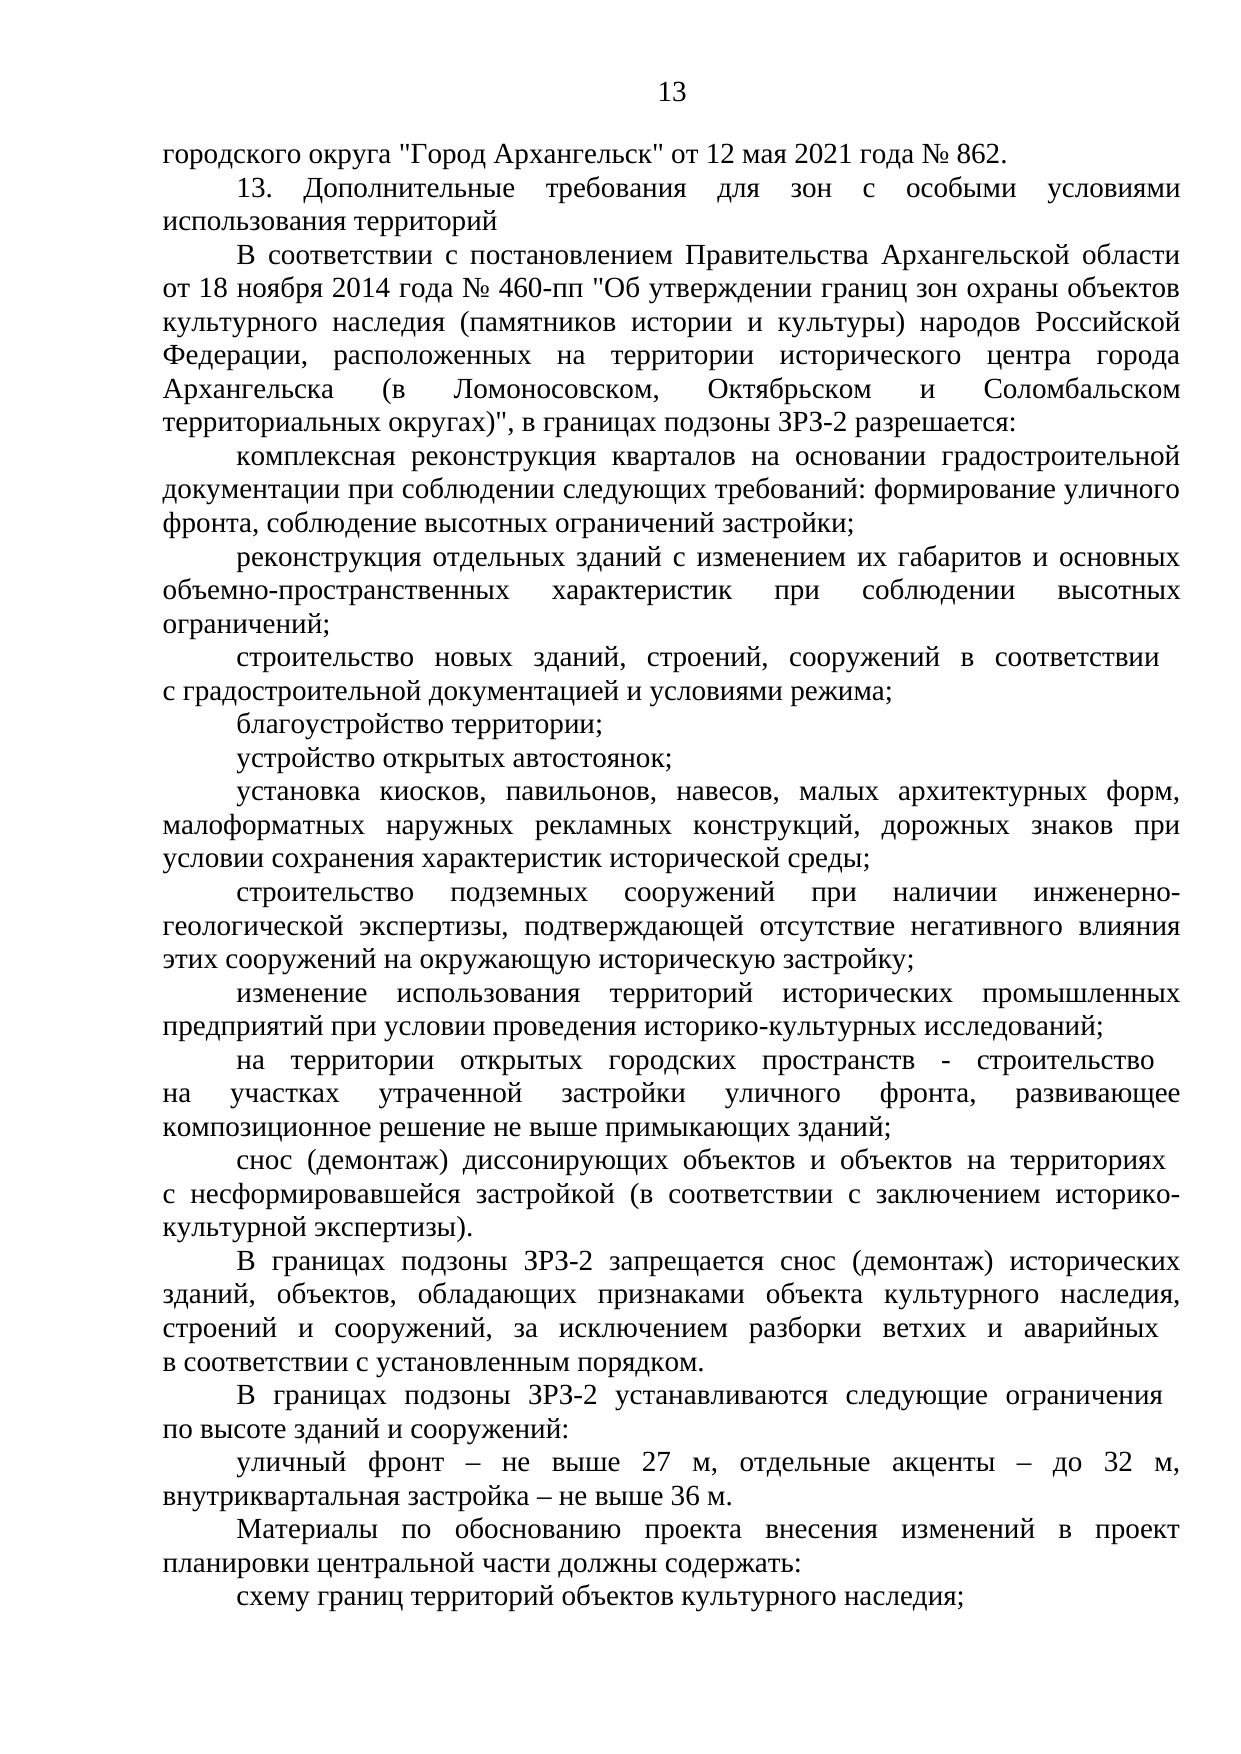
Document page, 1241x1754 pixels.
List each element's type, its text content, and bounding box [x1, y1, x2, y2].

text снос (демонтаж) диссонирующих объектов и объектов на территориях с несформировавшейся застройкой (в соответствии с заключением историко-культурной экспертизы). [162, 1142, 1181, 1243]
text В соответствии с постановлением Правительства Архангельской области от 18 ноября 2014 года № 460-пп "Об утверждении границ зон охраны объектов культурного наследия (памятников истории и культуры) народов Российской Федерации, расположенных на территории исторического центра города Архангельска (в Ломоносовском, Октябрьском и Соломбальском территориальных округах)", в границах подзоны ЗРЗ-2 разрешается: [162, 237, 1181, 438]
text Материалы по обоснованию проекта внесения изменений в проект планировки центральной части должны содержать: [162, 1511, 1181, 1578]
text В границах подзоны ЗРЗ-2 запрещается снос (демонтаж) исторических зданий, объектов, обладающих признаками объекта культурного наследия, строений и сооружений, за исключением разборки ветхих и аварийных в соответствии с установленным порядком. [162, 1243, 1181, 1377]
text В границах подзоны ЗРЗ-2 устанавливаются следующие ограничения по высоте зданий и сооружений: [162, 1377, 1181, 1444]
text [162, 136, 1181, 170]
text комплексная реконструкция кварталов на основании градостроительной документации при соблюдении следующих требований: формирование уличного фронта, соблюдение высотных ограничений застройки; [162, 438, 1181, 539]
text реконструкция отдельных зданий с изменением их габаритов и основных объемно-пространственных характеристик при соблюдении высотных ограничений; [162, 539, 1181, 639]
text строительство подземных сооружений при наличии инженерно-геологической экспертизы, подтверждающей отсутствие негативного влияния этих сооружений на окружающую историческую застройку; [162, 874, 1181, 975]
text изменение использования территорий исторических промышленных предприятий при условии проведения историко-культурных исследований; [162, 975, 1181, 1042]
text уличный фронт – не выше 27 м, отдельные акценты – до 32 м, внутриквартальная застройка – не выше 36 м. [162, 1444, 1181, 1511]
text 13. Дополнительные требования для зон с особыми условиями использования территорий [162, 170, 1181, 237]
text схему границ территорий объектов культурного наследия; [162, 1578, 1181, 1612]
text на территории открытых городских пространств - строительство на участках утраченной застройки уличного фронта, развивающее композиционное решение не выше примыкающих зданий; [162, 1042, 1181, 1142]
text благоустройство территории; [162, 706, 1181, 740]
text строительство новых зданий, строений, сооружений в соответствии с градостроительной документацией и условиями режима; [162, 639, 1181, 706]
text устройство открытых автостоянок; [162, 740, 1181, 773]
text установка киосков, павильонов, навесов, малых архитектурных форм, малоформатных наружных рекламных конструкций, дорожных знаков при условии сохранения характеристик исторической среды; [162, 773, 1181, 874]
